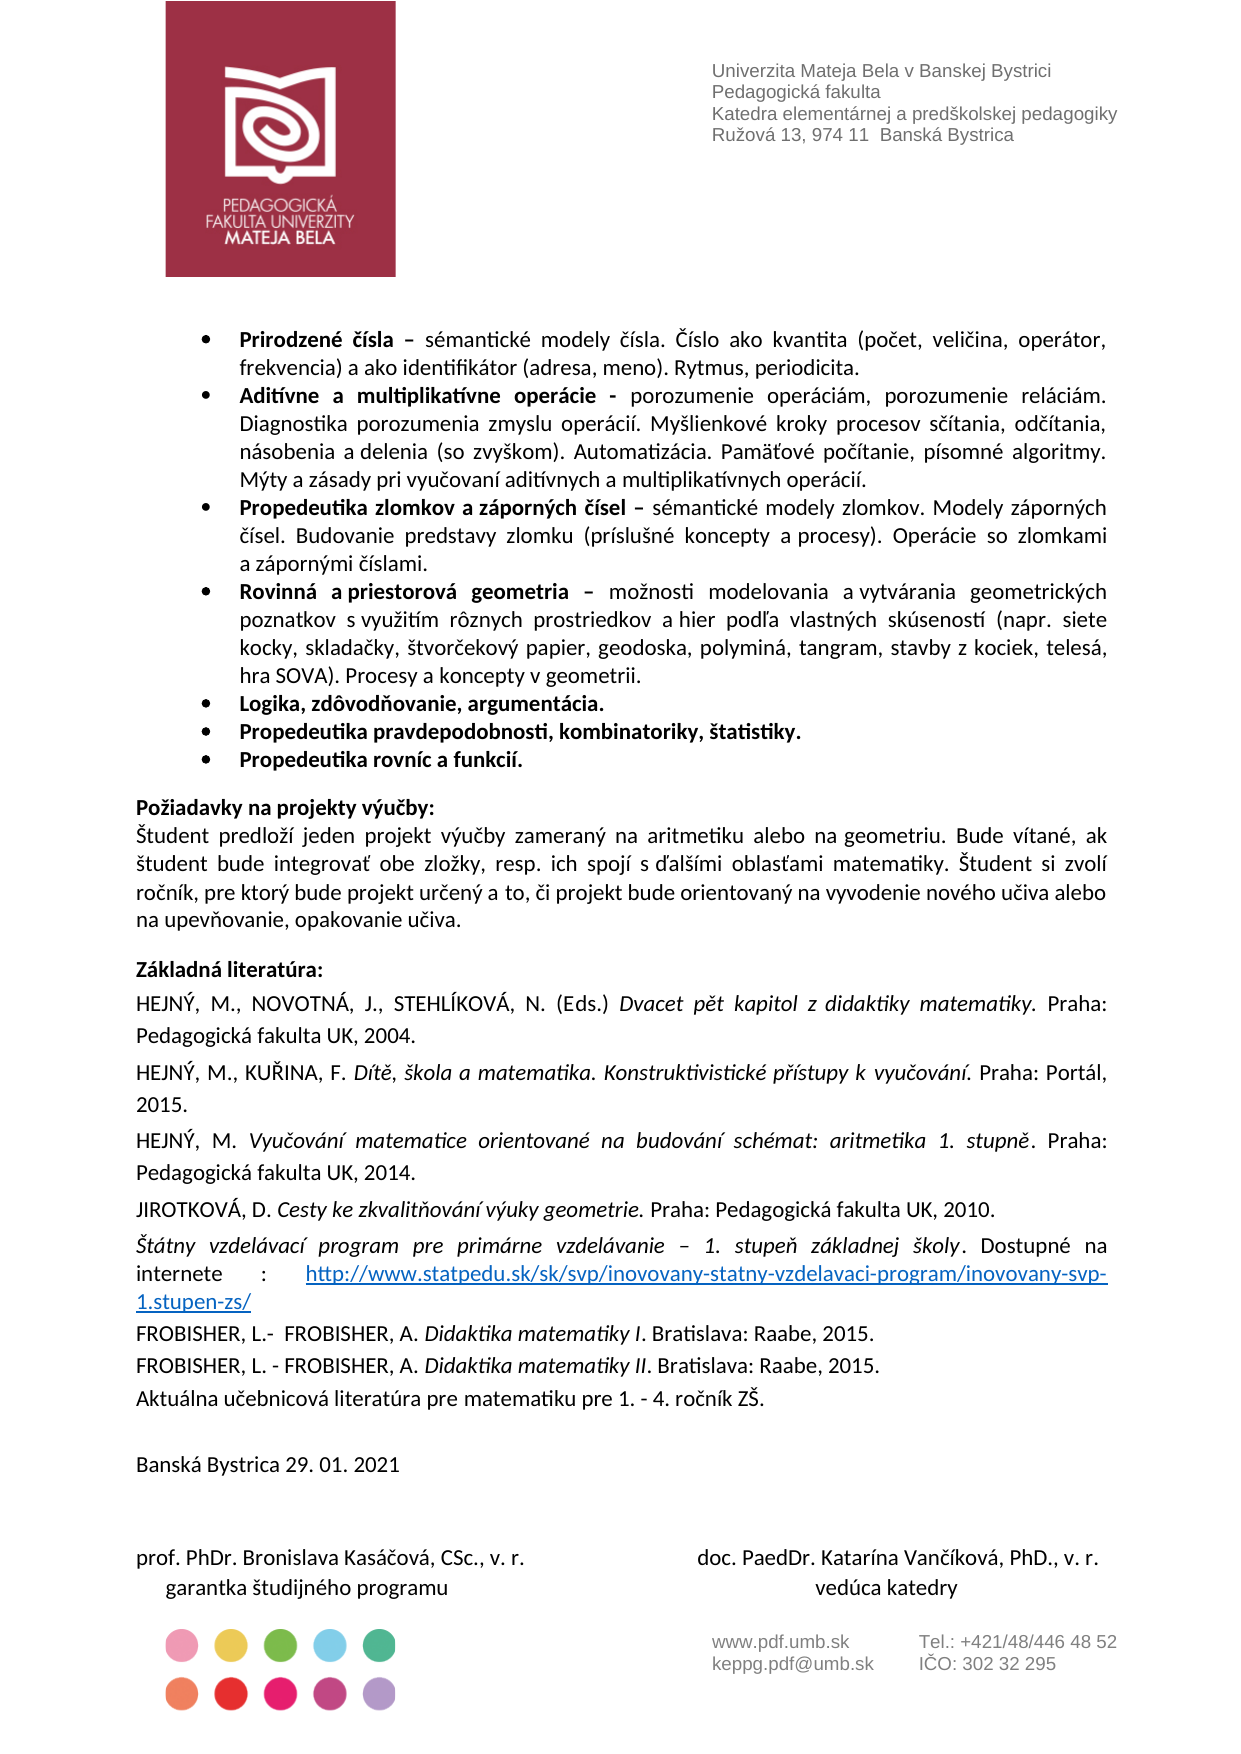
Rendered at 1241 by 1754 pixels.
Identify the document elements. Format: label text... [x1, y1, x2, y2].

text FROBISHER, L.- FROBISHER, A. Didaktika matematiky I. Bratislava: Raabe, 2015. [136, 1319, 1107, 1347]
text HEJNÝ, M. Vyučování matematice orientované na budování schémat: aritmetika 1. stupně. Praha: Pedagogická fakulta UK, 2014. [136, 1126, 1107, 1186]
text Štátny vzdelávací program pre primárne vzdelávanie – 1. stupeň základnej školy. Dostupné na internete : http://www.statpedu.sk/sk/svp/inovovany-statny-vzdelavaci-program/inovovany-svp-1.stupen-zs/ [136, 1231, 1107, 1315]
list Rovinná a priestorová geometria – možnosti modelovania a vytvárania geometrických poznatkov s využitím rôznych prostriedkov a hier podľa vlastných skúseností (napr. siete kocky, skladačky, štvorčekový papier, geodoska, polyminá, tangram, stavby z kociek, telesá, hra SOVA). Procesy a koncepty v geometrii. [202, 577, 1107, 689]
text Hejný, M., Novotná, J., Stehlíková, N. (Eds.) Dvacet pět kapitol z didaktiky matematiky. Praha: Pedagogická fakulta UK, 2004. [136, 989, 1107, 1049]
picture [165, 1, 396, 277]
text Študent predloží jeden projekt výučby zameraný na aritmetiku alebo na geometriu. Bude vítané, ak študent bude integrovať obe zložky, resp. ich spojí s ďalšími oblasťami matematiky. Študent si zvolí ročník, pre ktorý bude projekt určený a to, či projekt bude orientovaný na vyvodenie nového učiva alebo na upevňovanie, opakovanie učiva. [136, 822, 1107, 934]
text JIROTKOVÁ, D. Cesty ke zkvalitňování výuky geometrie. Praha: Pedagogická fakulta UK, 2010. [136, 1195, 1107, 1223]
text Aktuálna učebnicová literatúra pre matematiku pre 1. - 4. ročník ZŠ. [136, 1384, 1107, 1412]
list Propedeutika zlomkov a záporných čísel – sémantické modely zlomkov. Modely záporných čísel. Budovanie predstavy zlomku (príslušné koncepty a procesy). Operácie so zlomkami a zápornými číslami. [202, 493, 1107, 577]
list Prirodzené čísla – sémantické modely čísla. Číslo ako kvantita (počet, veličina, operátor, frekvencia) a ako identifikátor (adresa, meno). Rytmus, periodicita. [202, 325, 1107, 381]
text garantka študijného programu vedúca katedry [165, 1573, 1107, 1601]
list Aditívne a multiplikatívne operácie - porozumenie operáciám, porozumenie reláciám. Diagnostika porozumenia zmyslu operácií. Myšlienkové kroky procesov sčítania, odčítania, násobenia a delenia (so zvyškom). Automatizácia. Pamäťové počítanie, písomné algoritmy. Mýty a zásady pri vyučovaní aditívnych a multiplikatívnych operácií. [202, 381, 1107, 493]
text prof. PhDr. Bronislava Kasáčová, CSc., v. r. doc. PaedDr. Katarína Vančíková, PhD., v. r. [136, 1543, 1107, 1571]
list Propedeutika rovníc a funkcií. [202, 745, 1107, 773]
text Požiadavky na projekty výučby: [136, 793, 1107, 822]
text Hejný, M., Kuřina, F. Dítě, škola a matematika. Konstruktivistické přístupy k vyučování. Praha: Portál, 2015. [136, 1058, 1107, 1118]
picture [165, 1629, 396, 1754]
text Banská Bystrica 29. 01. 2021 [136, 1450, 1107, 1478]
text Základná literatúra: [136, 955, 1107, 983]
text FROBISHER, L. - FROBISHER, A. Didaktika matematiky II. Bratislava: Raabe, 2015. [136, 1352, 1107, 1379]
list Logika, zdôvodňovanie, argumentácia. [202, 689, 1107, 717]
list Propedeutika pravdepodobnosti, kombinatoriky, štatistiky. [202, 717, 1107, 745]
